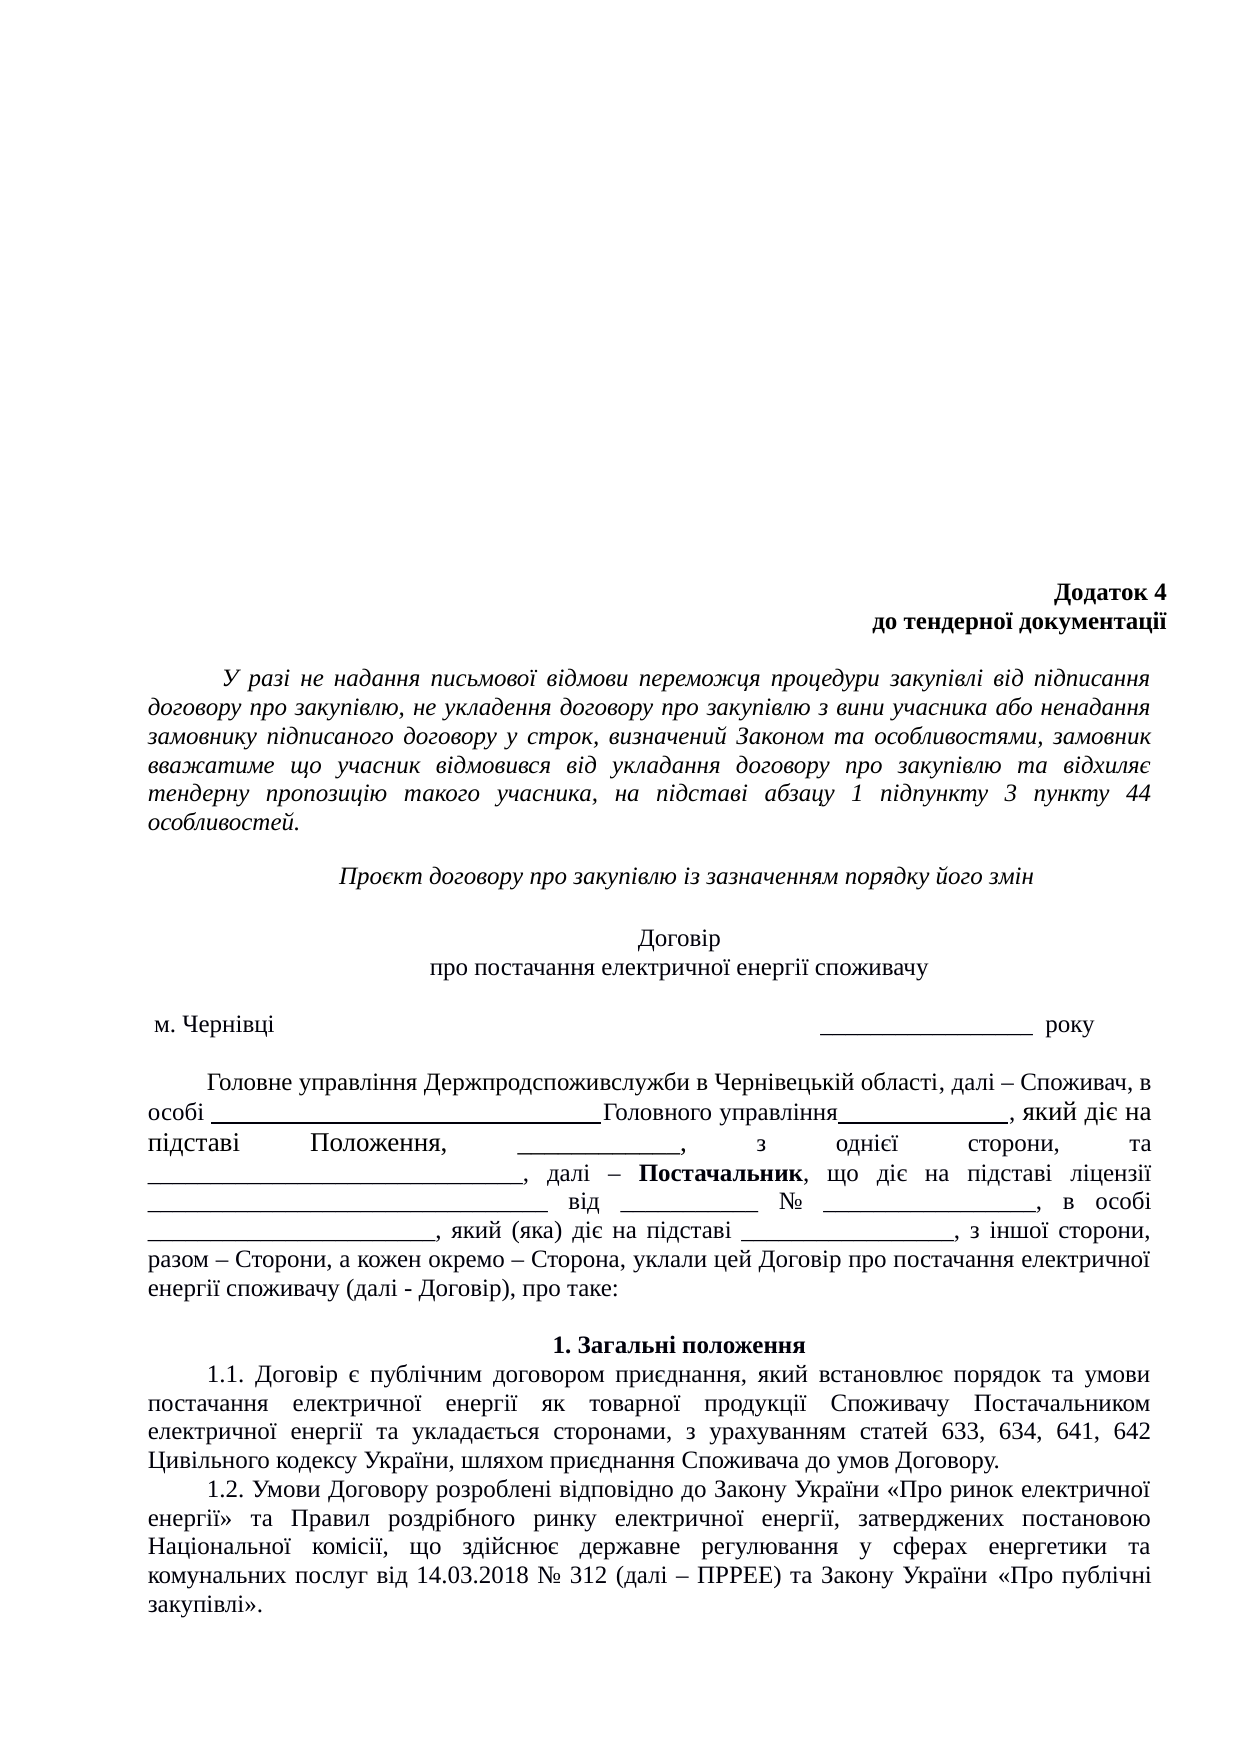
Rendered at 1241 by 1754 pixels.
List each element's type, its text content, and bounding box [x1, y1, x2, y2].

text про постачання електричної енергії споживачу [148, 952, 1152, 980]
text Додаток 4 [148, 577, 1167, 606]
text 1.2. Умови Договору розроблені відповідно до Закону України «Про ринок електричної енергії» та Правил роздрібного ринку електричної енергії, затверджених постановою Національної комісії, що здійснює державне регулювання у сферах енергетики та комунальних послуг від 14.03.2018 № 312 (далі – ПРРЕЕ) та Закону України «Про публічні закупівлі». [148, 1474, 1152, 1618]
text 1. Загальні положення [148, 1330, 1152, 1359]
text Проєкт договору про закупівлю із зазначенням порядку його змін [148, 861, 1152, 890]
text Головне управління Держпродспоживслужби в Чернівецькій області, далі – Споживач, в особі Головного управління , який діє на підставі Положення, ____________, з однієї сторони, та ______________________________, далі – Постачальник, що діє на підставі ліцензії ________________________________ від ___________ № _________________, в особі _______________________, який (яка) діє на підставі _________________, з іншої сторони, разом – Сторони, а кожен окремо – Сторона, уклали цей Договір про постачання електричної енергії споживачу (далі - Договір), про таке: [148, 1067, 1152, 1301]
text до тендерної документації [148, 606, 1167, 635]
text Договір [148, 923, 1152, 952]
text 1.1. Договір є публічним договором приєднання, який встановлює порядок та умови постачання електричної енергії як товарної продукції Споживачу Постачальником електричної енергії та укладається сторонами, з урахуванням статей 633, 634, 641, 642 Цивільного кодексу України, шляхом приєднання Споживача до умов Договору. [148, 1359, 1152, 1474]
text У разі не надання письмової відмови переможця процедури закупівлі від підписання договору про закупівлю, не укладення договору про закупівлю з вини учасника або ненадання замовнику підписаного договору у строк, визначений Законом та особливостями, замовник вважатиме що учасник відмовився від укладання договору про закупівлю та відхиляє тендерну пропозицію такого учасника, на підставі абзацу 1 підпункту 3 пункту 44 особливостей. [148, 663, 1152, 836]
text м. Чернівці _________________ року [148, 1009, 1152, 1038]
